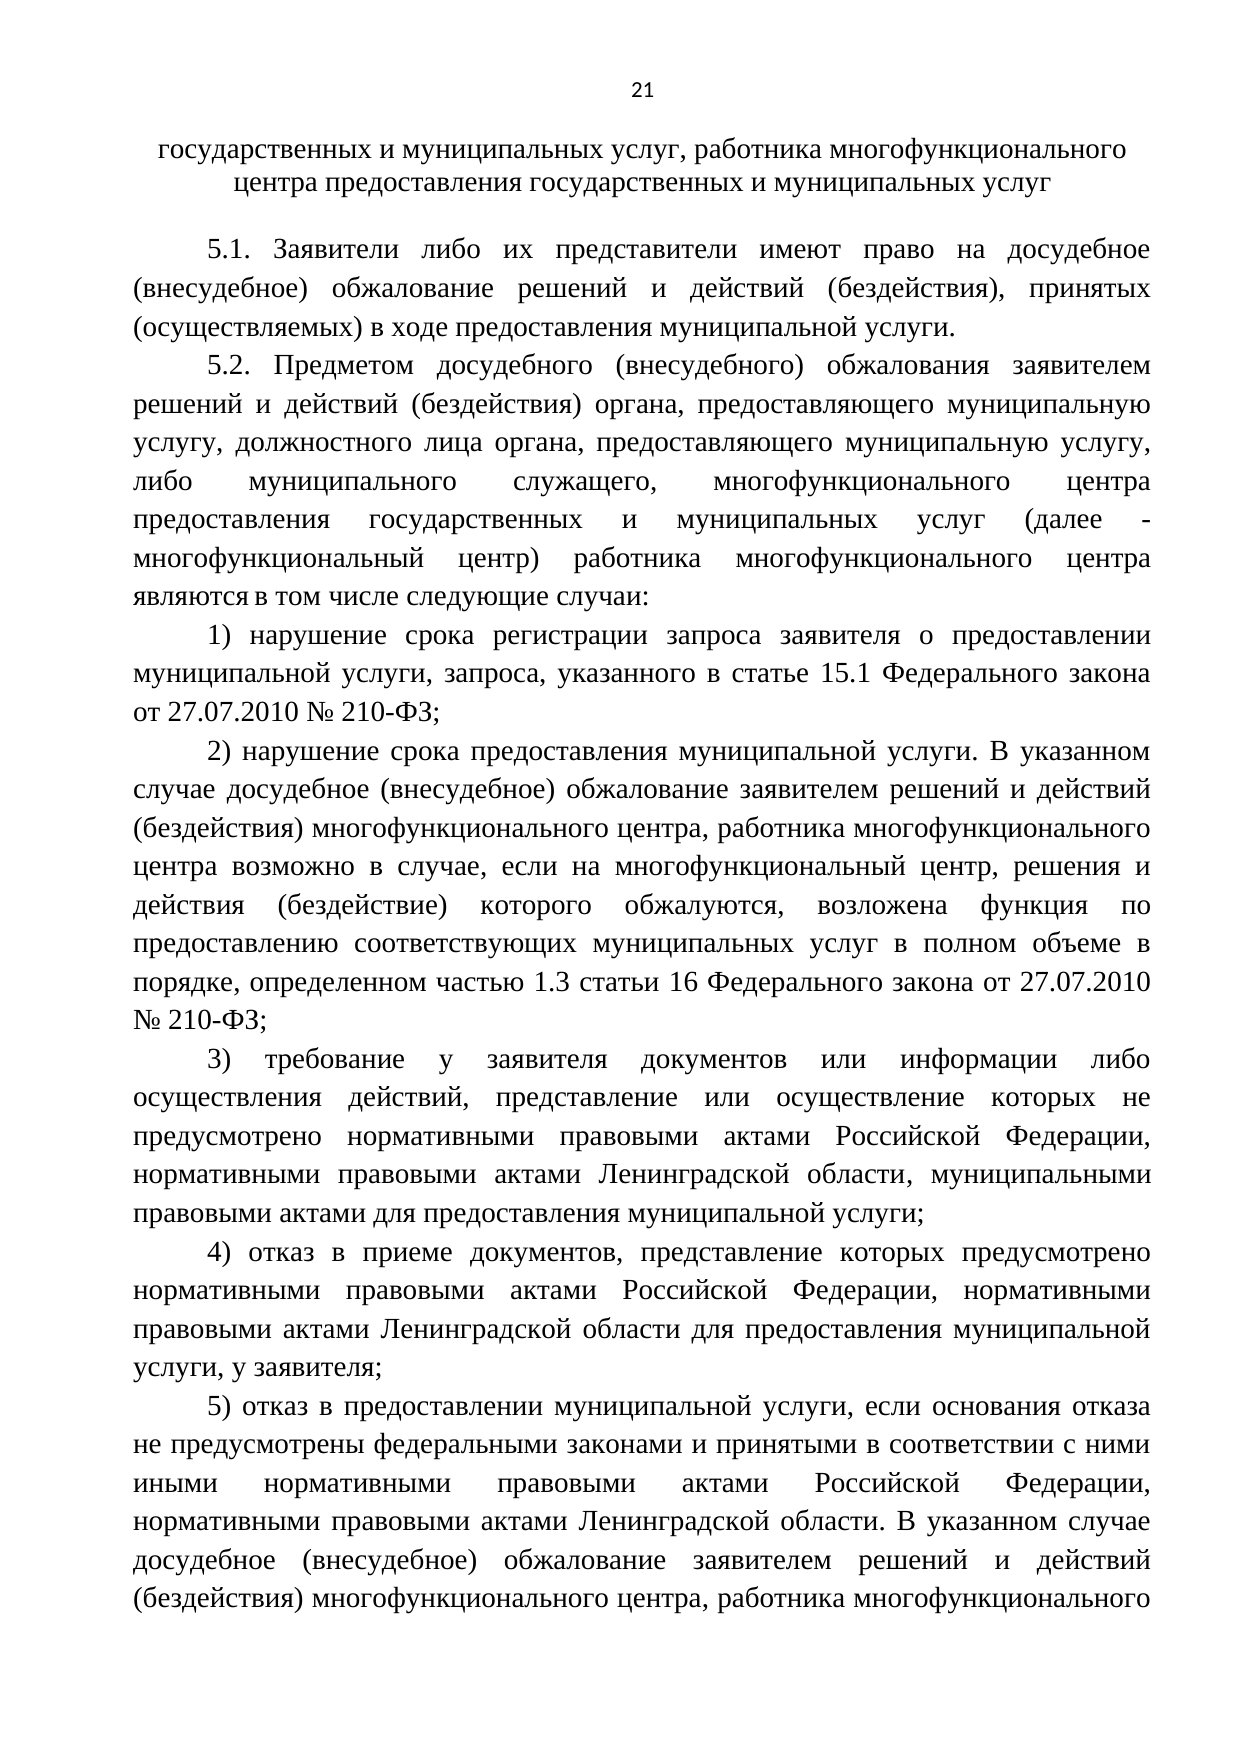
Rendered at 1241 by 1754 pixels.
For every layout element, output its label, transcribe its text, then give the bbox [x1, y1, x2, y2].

text 1) нарушение срока регистрации запроса заявителя о предоставлении муниципальной услуги, запроса, указанного в статье 15.1 Федерального закона от 27.07.2010 № 210-ФЗ; [133, 617, 1152, 728]
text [133, 131, 1152, 198]
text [133, 1388, 1152, 1614]
text 5.1. Заявители либо их представители имеют право на досудебное (внесудебное) обжалование решений и действий (бездействия), принятых (осуществляемых) в ходе предоставления муниципальной услуги. [133, 232, 1152, 342]
text 3) требование у заявителя документов или информации либо осуществления действий, представление или осуществление которых не предусмотрено нормативными правовыми актами Российской Федерации, нормативными правовыми актами Ленинградской области, муниципальными правовыми актами для предоставления муниципальной услуги; [133, 1041, 1152, 1229]
text 5.2. Предметом досудебного (внесудебного) обжалования заявителем решений и действий (бездействия) органа, предоставляющего муниципальную услугу, должностного лица органа, предоставляющего муниципальную услугу, либо муниципального служащего, многофункционального центра предоставления государственных и муниципальных услуг (далее - многофункциональный центр) работника многофункционального центра являются в том числе следующие случаи: [133, 347, 1152, 612]
text 2) нарушение срока предоставления муниципальной услуги. В указанном случае досудебное (внесудебное) обжалование заявителем решений и действий (бездействия) многофункционального центра, работника многофункционального центра возможно в случае, если на многофункциональный центр, решения и действия (бездействие) которого обжалуются, возложена функция по предоставлению соответствующих муниципальных услуг в полном объеме в порядке, определенном частью 1.3 статьи 16 Федерального закона от 27.07.2010 № 210-ФЗ; [133, 733, 1152, 1036]
text 4) отказ в приеме документов, представление которых предусмотрено нормативными правовыми актами Российской Федерации, нормативными правовыми актами Ленинградской области для предоставления муниципальной услуги, у заявителя; [133, 1234, 1152, 1383]
